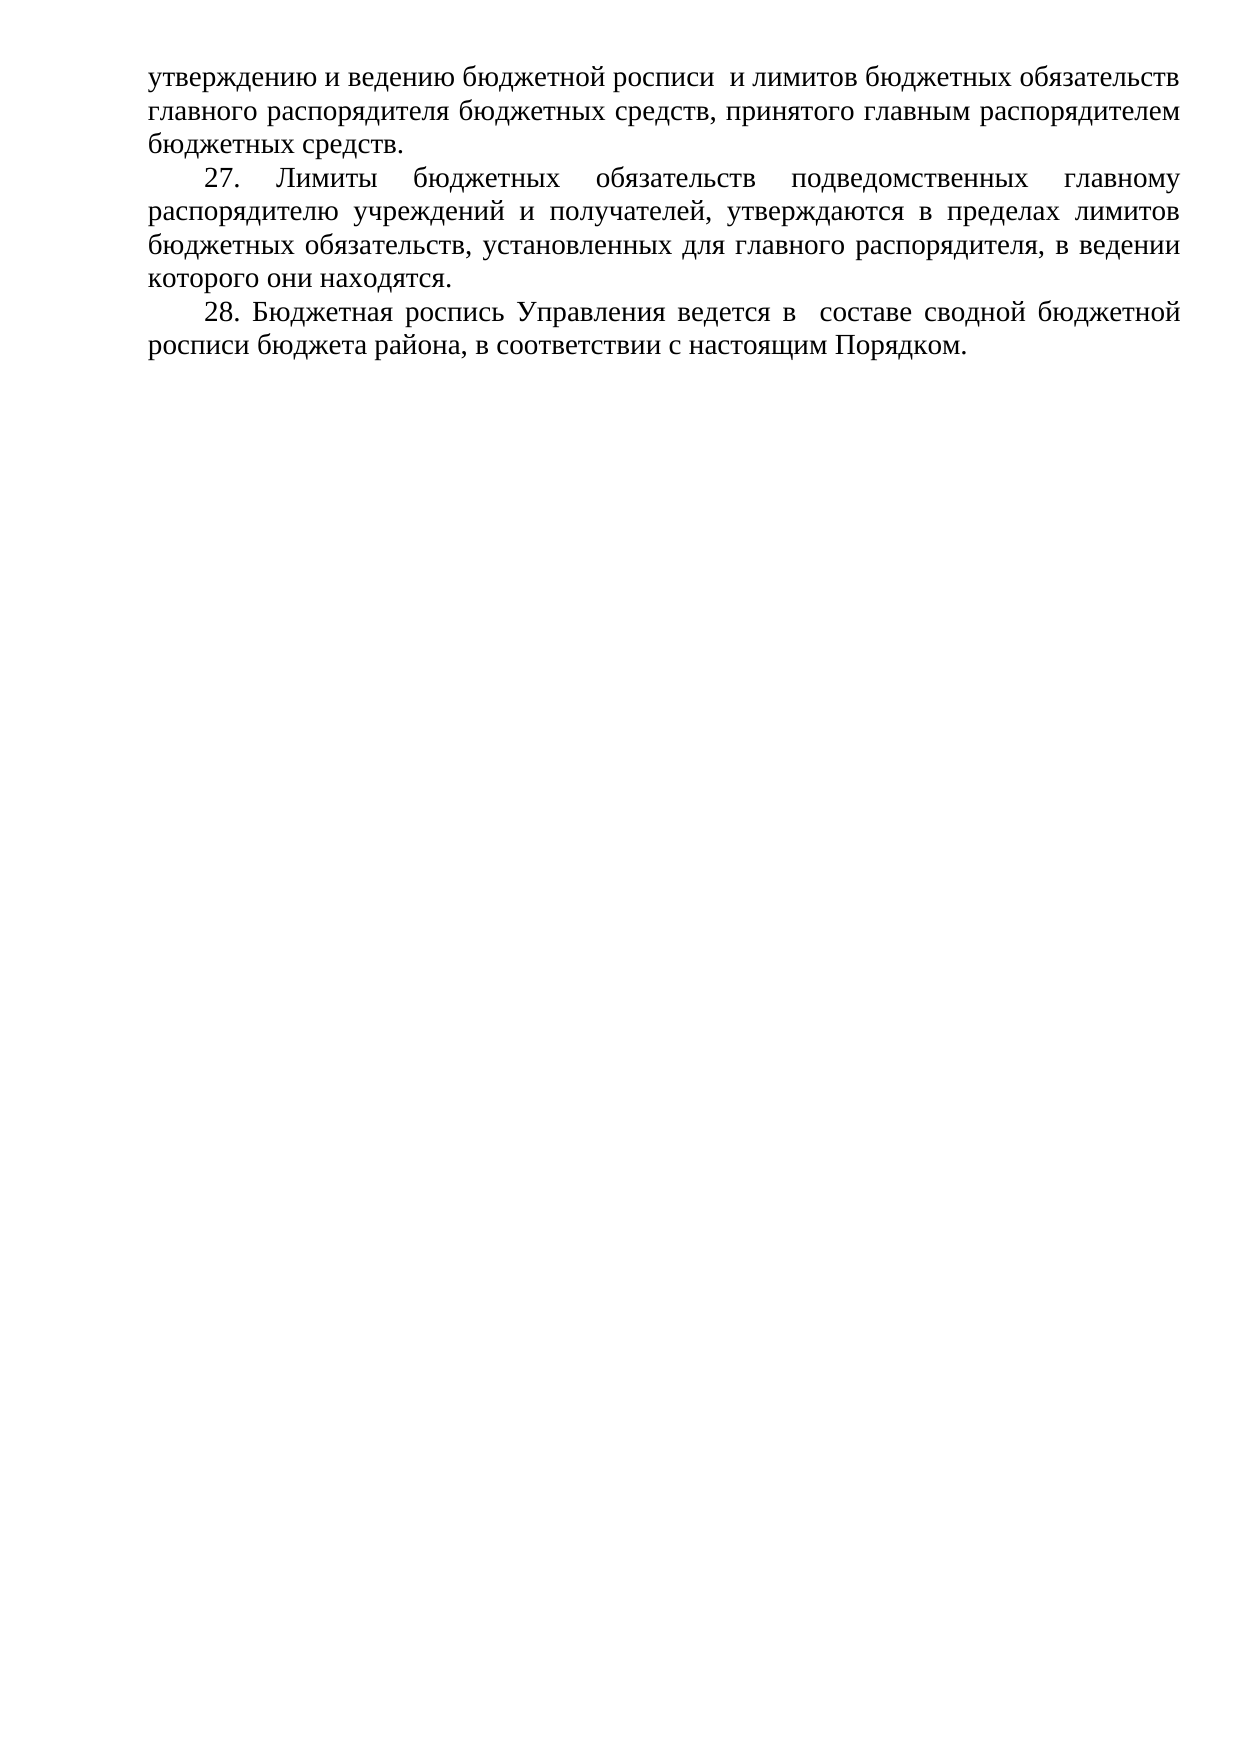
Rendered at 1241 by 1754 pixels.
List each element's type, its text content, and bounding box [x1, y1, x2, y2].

text 27. Лимиты бюджетных обязательств подведомственных главному распорядителю учреждений и получателей, утверждаются в пределах лимитов бюджетных обязательств, установленных для главного распорядителя, в ведении которого они находятся. [148, 160, 1181, 294]
text 28. Бюджетная роспись Управления ведется в составе сводной бюджетной росписи бюджета района, в соответствии с настоящим Порядком. [148, 294, 1181, 361]
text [148, 59, 1181, 160]
